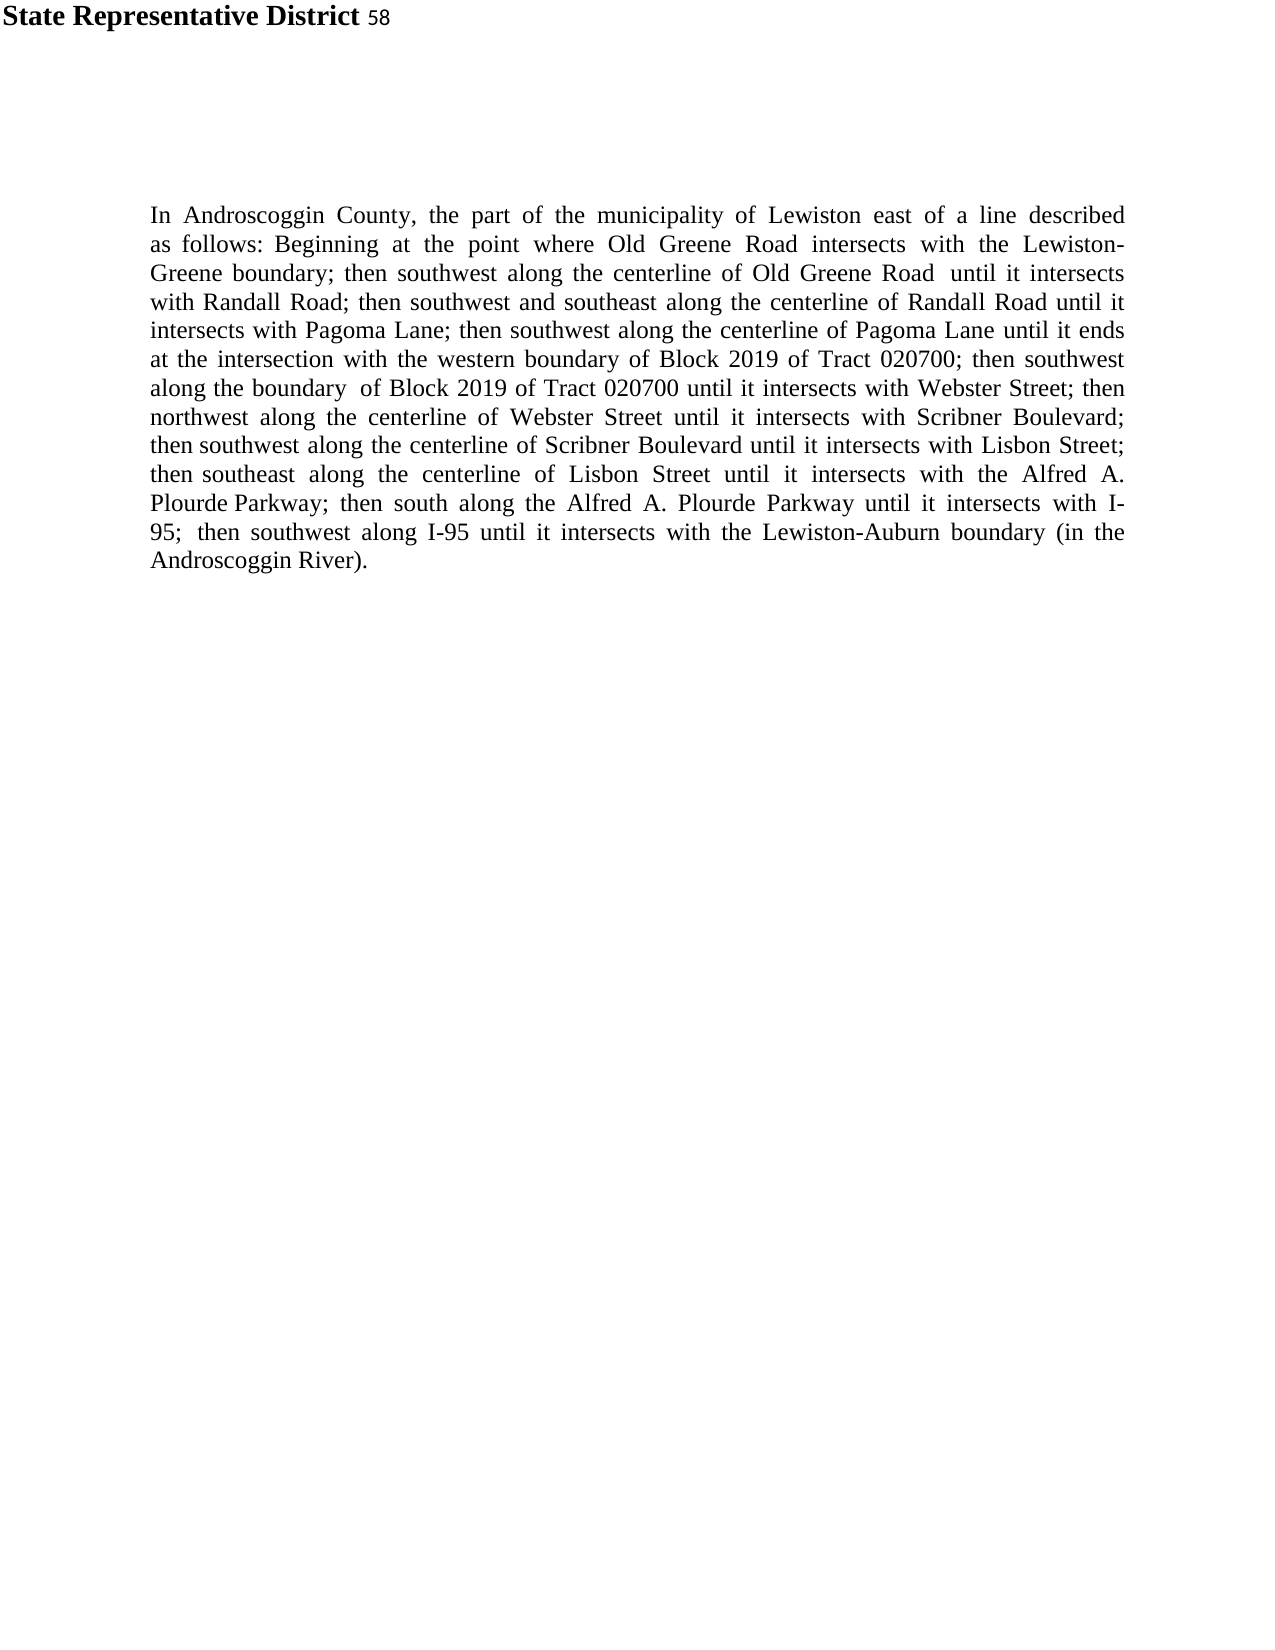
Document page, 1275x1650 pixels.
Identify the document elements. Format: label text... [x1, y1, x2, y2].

text In Androscoggin County, the part of the municipality of Lewiston east of a line described as follows: Beginning at the point where Old Greene Road intersects with the Lewiston-Greene boundary; then southwest along the centerline of Old Greene Road until it intersects with Randall Road; then southwest and southeast along the centerline of Randall Road until it intersects with Pagoma Lane; then southwest along the centerline of Pagoma Lane until it ends at the intersection with the western boundary of Block 2019 of Tract 020700; then southwest along the boundary of Block 2019 of Tract 020700 until it intersects with Webster Street; then northwest along the centerline of Webster Street until it intersects with Scribner Boulevard; then southwest along the centerline of Scribner Boulevard until it intersects with Lisbon Street; then southeast along the centerline of Lisbon Street until it intersects with the Alfred A. Plourde Parkway; then south along the Alfred A. Plourde Parkway until it intersects with I-95; then southwest along I-95 until it intersects with the Lewiston-Auburn boundary (in the Androscoggin River). [150, 201, 1125, 574]
